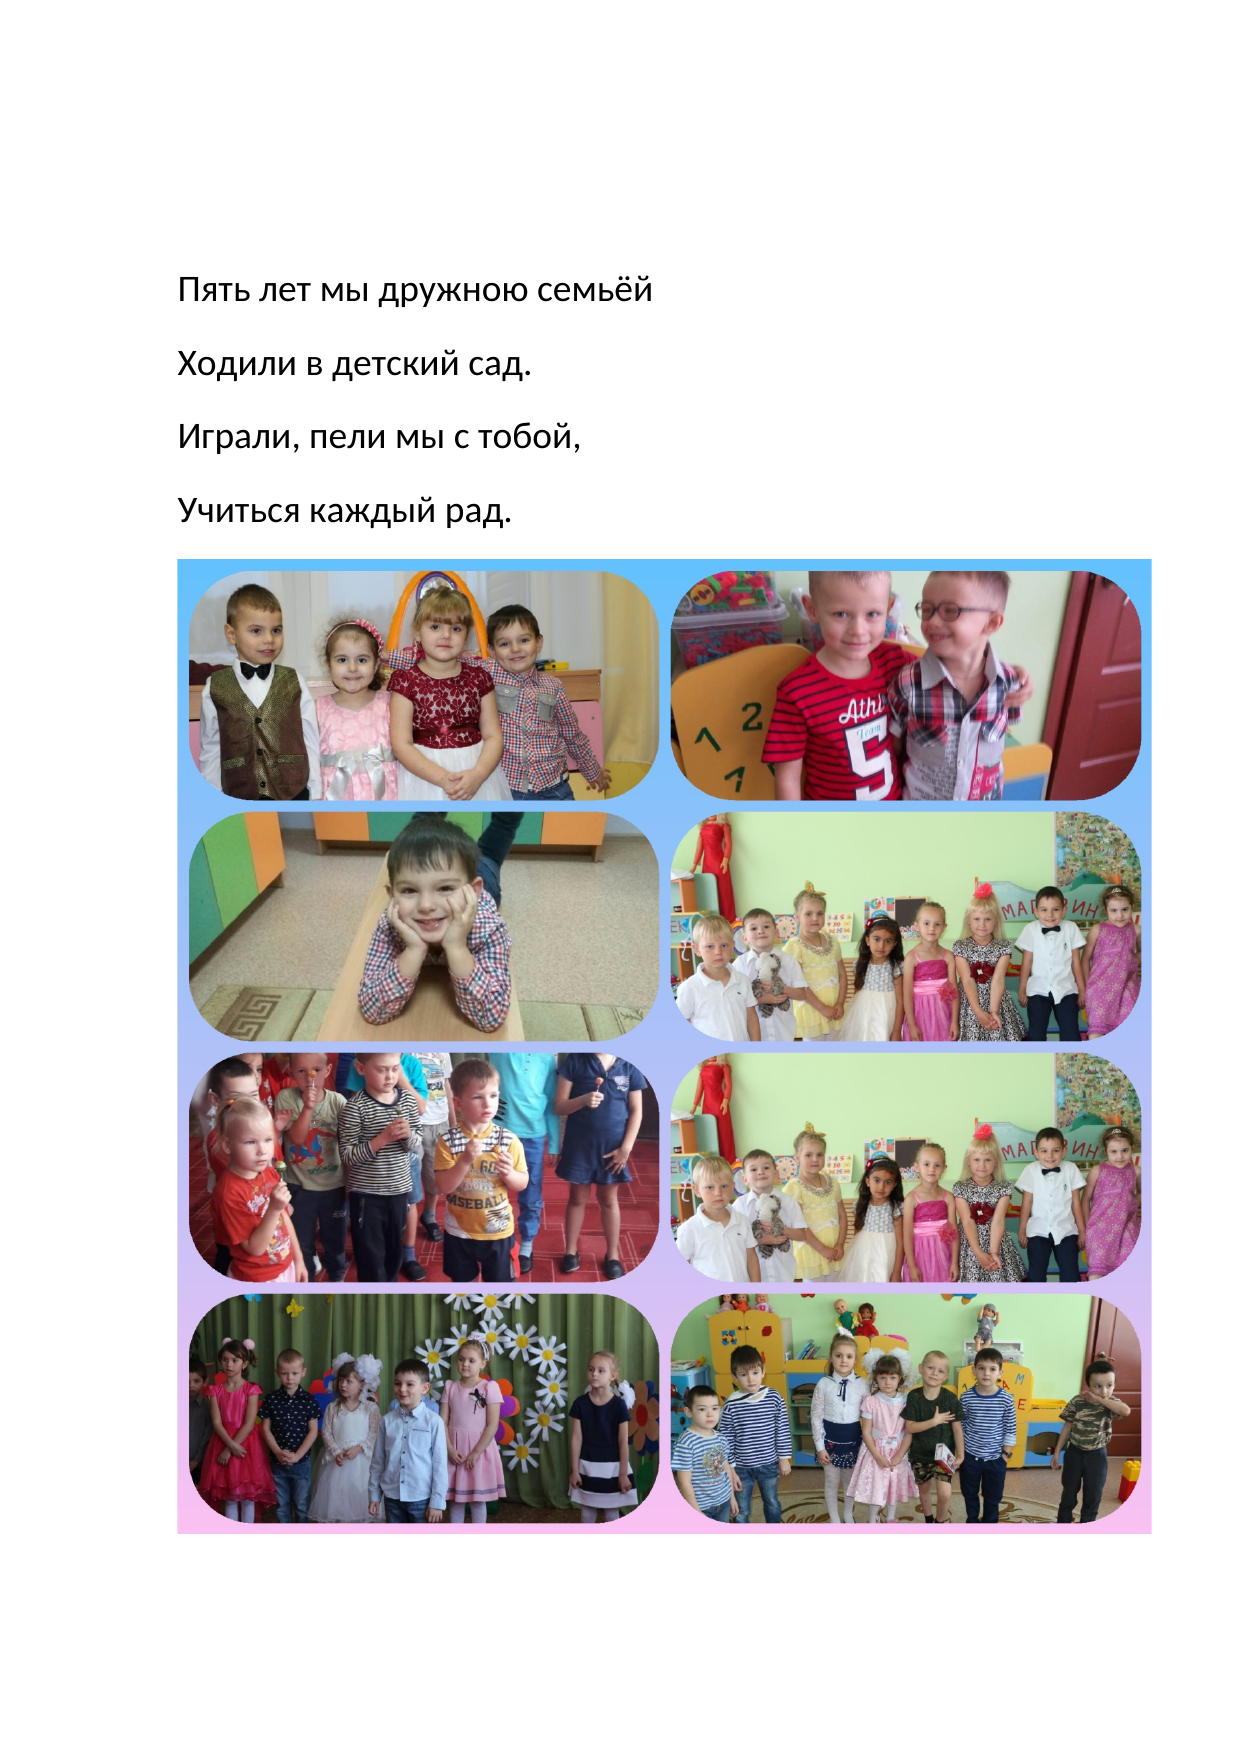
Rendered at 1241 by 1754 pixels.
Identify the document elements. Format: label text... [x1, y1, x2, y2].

picture [177, 559, 1152, 1534]
text Играли, пели мы с тобой, [177, 412, 1152, 458]
text Пять лет мы дружною семьёй [177, 265, 1152, 311]
text Ходили в детский сад. [177, 339, 1152, 384]
text Учиться каждый рад. [177, 486, 1152, 532]
